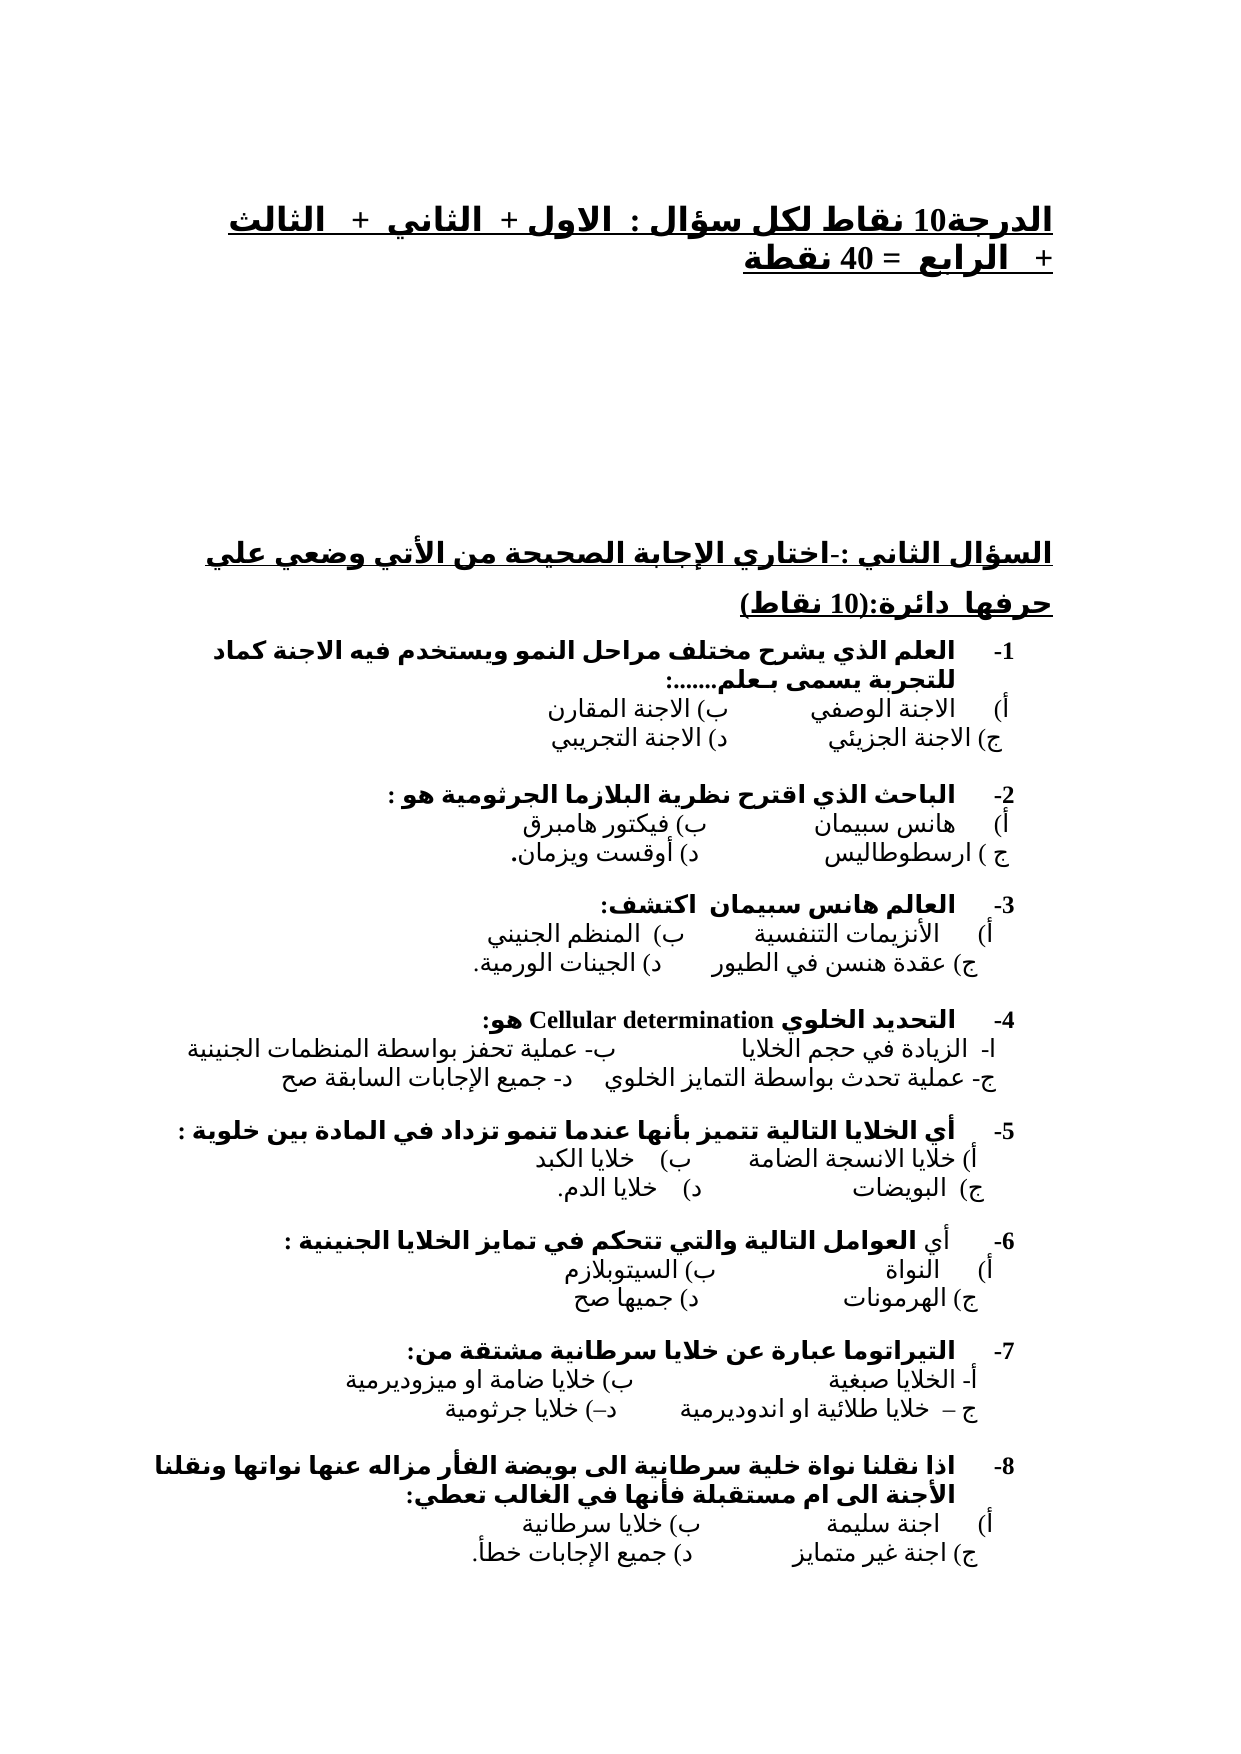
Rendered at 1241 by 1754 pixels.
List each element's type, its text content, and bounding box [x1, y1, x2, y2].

list النواة ب) السيتوبلازم [122, 1255, 978, 1283]
text ج) الهرمونات د) جميها صح [122, 1283, 978, 1312]
text ج) اجنة غير متمايز د) جميع الإجابات خطأ. [122, 1538, 1053, 1566]
list العلم الذي يشرح مختلف مراحل النمو ويستخدم فيه الاجنة كماد للتجربة يسمى بـعلم.......: [122, 636, 994, 694]
list التيراتوما عبارة عن خلايا سرطانية مشتقة من: [122, 1336, 994, 1365]
text الدرجة10 نقاط لكل سؤال : الاول + الثاني + الثالث + الرابع = 40 نقطة [187, 200, 1053, 277]
list هانس سبيمان ب) فيكتور هامبرق [122, 809, 994, 838]
list اذا نقلنا نواة خلية سرطانية الى بويضة الفأر مزاله عنها نواتها ونقلنا الأجنة الى ام مستقبلة فأنها في الغالب تعطي: [122, 1451, 994, 1509]
text ج- عملية تحدث بواسطة التمايز الخلوي د- جميع الإجابات السابقة صح [122, 1063, 1053, 1092]
text أ- الخلايا صبغية ب) خلايا ضامة او ميزوديرمية [122, 1365, 1053, 1394]
list الباحث الذي اقترح نظرية البلازما الجرثومية هو : [122, 780, 994, 809]
text ج) الاجنة الجزيئي د) الاجنة التجريبي [122, 723, 1008, 751]
text أ) خلايا الانسجة الضامة ب) خلايا الكبد [122, 1144, 978, 1173]
list اجنة سليمة ب) خلايا سرطانية [122, 1509, 978, 1538]
list أي العوامل التالية والتي تتحكم في تمايز الخلايا الجنينية : [122, 1226, 994, 1255]
text ج – خلايا طلائية او اندوديرمية د–) خلايا جرثومية [122, 1394, 1053, 1423]
list الأنزيمات التنفسية ب) المنظم الجنيني [122, 919, 978, 948]
text ج) البويضات د) خلايا الدم. [122, 1173, 1053, 1202]
text ا- الزيادة في حجم الخلايا ب- عملية تحفز بواسطة المنظمات الجنينية [122, 1034, 1053, 1063]
text ج ) ارسطوطاليس د) أوقست ويزمان. [122, 838, 1009, 866]
list الاجنة الوصفي ب) الاجنة المقارن [122, 694, 994, 723]
text السؤال الثاني :-اختاري الإجابة الصحيحة من الأتي وضعي علي حرفها دائرة:(10 نقاط) [122, 536, 1053, 619]
text ج) عقدة هنسن في الطيور د) الجينات الورمية. [122, 948, 978, 977]
list التحديد الخلوي Cellular determination هو: [122, 1005, 994, 1034]
list العالم هانس سبيمان اكتشف: [122, 890, 994, 919]
list أي الخلايا التالية تتميز بأنها عندما تنمو تزداد في المادة بين خلوية : [122, 1116, 994, 1144]
